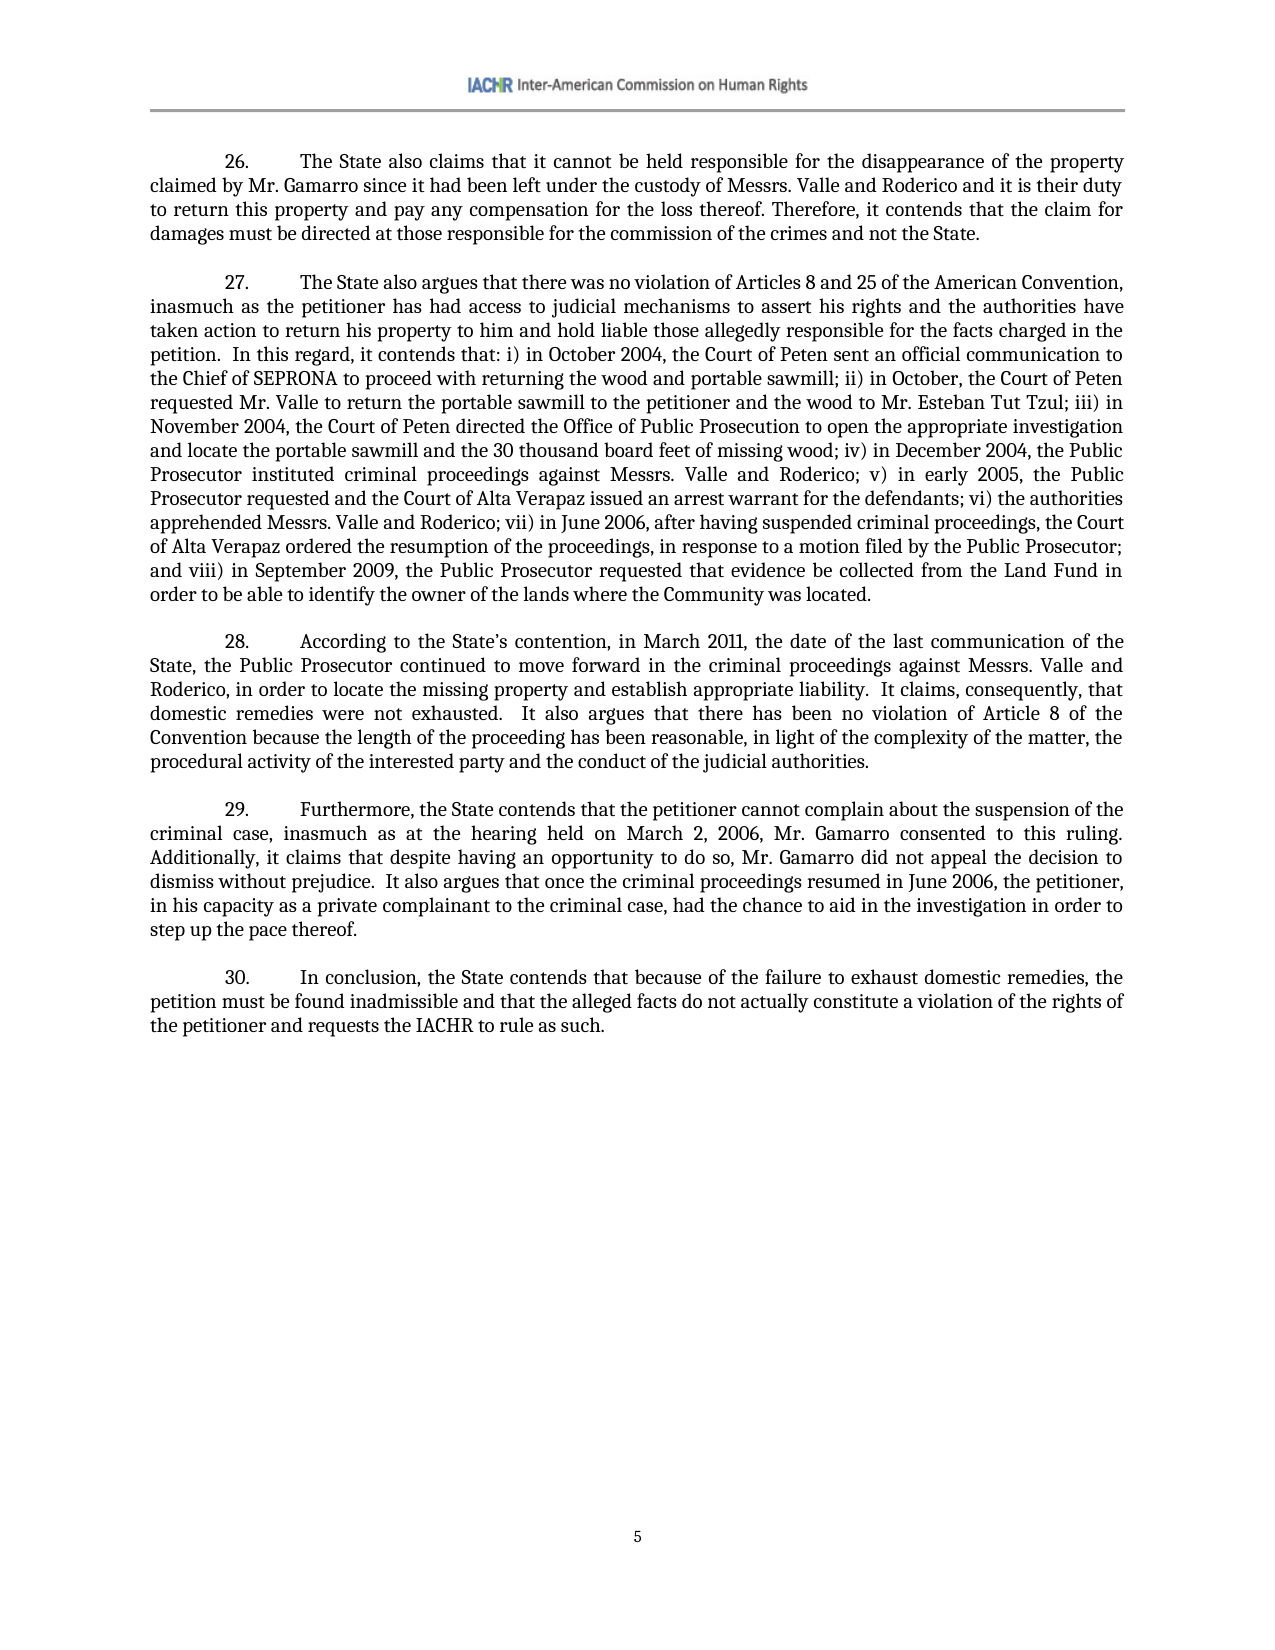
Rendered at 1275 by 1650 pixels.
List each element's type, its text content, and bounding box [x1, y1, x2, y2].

list The State also argues that there was no violation of Articles 8 and 25 of the American Convention, inasmuch as the petitioner has had access to judicial mechanisms to assert his rights and the authorities have taken action to return his property to him and hold liable those allegedly responsible for the facts charged in the petition. In this regard, it contends that: i) in October 2004, the Court of Peten sent an official communication to the Chief of SEPRONA to proceed with returning the wood and portable sawmill; ii) in October, the Court of Peten requested Mr. Valle to return the portable sawmill to the petitioner and the wood to Mr. Esteban Tut Tzul; iii) in November 2004, the Court of Peten directed the Office of Public Prosecution to open the appropriate investigation and locate the portable sawmill and the 30 thousand board feet of missing wood; iv) in December 2004, the Public Prosecutor instituted criminal proceedings against Messrs. Valle and Roderico; v) in early 2005, the Public Prosecutor requested and the Court of Alta Verapaz issued an arrest warrant for the defendants; vi) the authorities apprehended Messrs. Valle and Roderico; vii) in June 2006, after having suspended criminal proceedings, the Court of Alta Verapaz ordered the resumption of the proceedings, in response to a motion filed by the Public Prosecutor; and viii) in September 2009, the Public Prosecutor requested that evidence be collected from the Land Fund in order to be able to identify the owner of the lands where the Community was located. [150, 271, 1125, 606]
list In conclusion, the State contends that because of the failure to exhaust domestic remedies, the petition must be found inadmissible and that the alleged facts do not actually constitute a violation of the rights of the petitioner and requests the IACHR to rule as such. [150, 966, 1125, 1037]
picture [456, 75, 819, 95]
list Furthermore, the State contends that the petitioner cannot complain about the suspension of the criminal case, inasmuch as at the hearing held on March 2, 2006, Mr. Gamarro consented to this ruling. Additionally, it claims that despite having an opportunity to do so, Mr. Gamarro did not appeal the decision to dismiss without prejudice. It also argues that once the criminal proceedings resumed in June 2006, the petitioner, in his capacity as a private complainant to the criminal case, had the chance to aid in the investigation in order to step up the pace thereof. [150, 798, 1125, 942]
list The State also claims that it cannot be held responsible for the disappearance of the property claimed by Mr. Gamarro since it had been left under the custody of Messrs. Valle and Roderico and it is their duty to return this property and pay any compensation for the loss thereof. Therefore, it contends that the claim for damages must be directed at those responsible for the commission of the crimes and not the State. [150, 150, 1125, 246]
list According to the State’s contention, in March 2011, the date of the last communication of the State, the Public Prosecutor continued to move forward in the criminal proceedings against Messrs. Valle and Roderico, in order to locate the missing property and establish appropriate liability. It claims, consequently, that domestic remedies were not exhausted. It also argues that there has been no violation of Article 8 of the Convention because the length of the proceeding has been reasonable, in light of the complexity of the matter, the procedural activity of the interested party and the conduct of the judicial authorities. [150, 630, 1125, 774]
